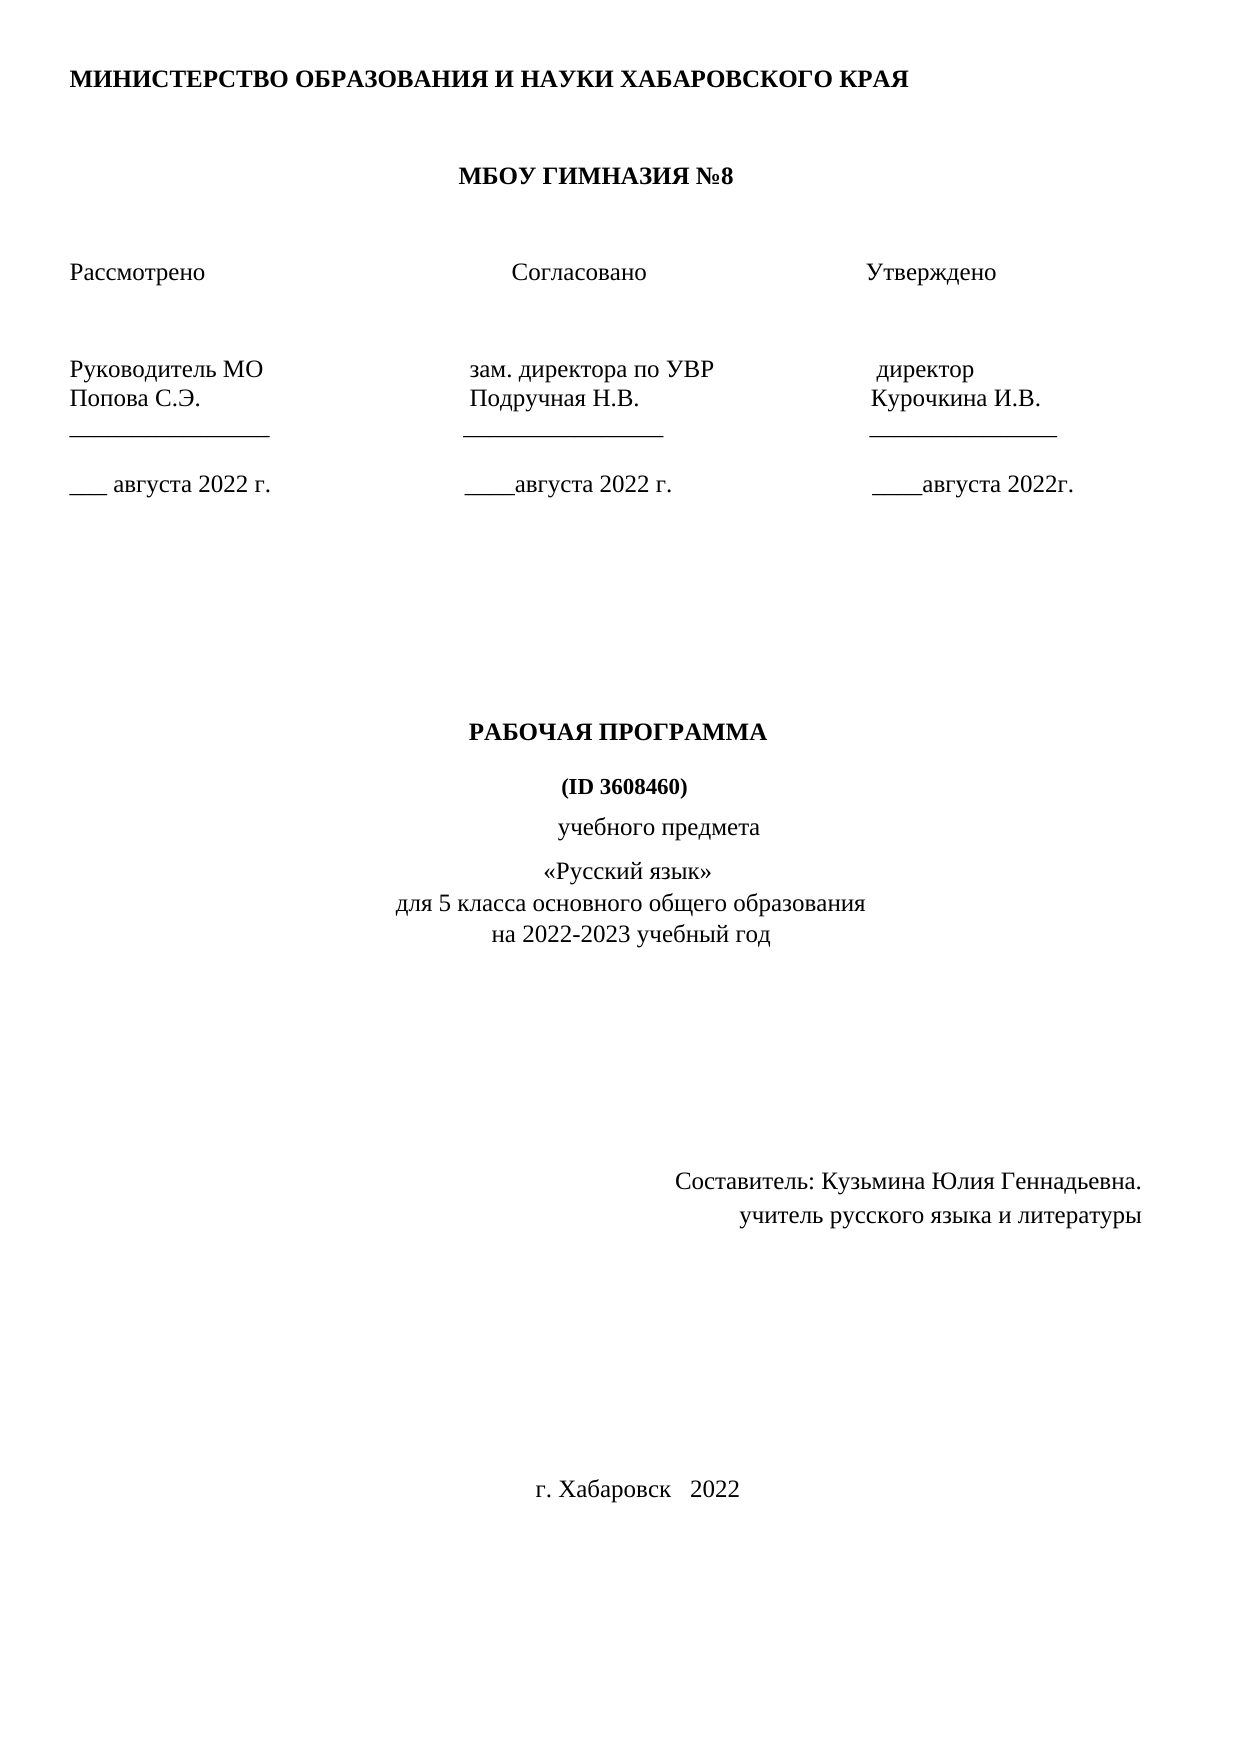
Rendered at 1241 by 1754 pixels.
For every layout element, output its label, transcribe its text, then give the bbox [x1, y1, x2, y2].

text РАБОЧАЯ ПРОГРАММА [83, 717, 1153, 745]
text Рассмотрено Согласовано Утверждено [69, 257, 1172, 286]
subtitle (ID 3608460) [69, 773, 1172, 799]
text для 5 класса основного общего образования на 2022-2023 учебный год [383, 888, 878, 948]
text Руководитель МО зам. директора по УВР директор [69, 354, 1172, 383]
text ________________ ________________ _______________ [69, 411, 1172, 440]
text учебного предмета [529, 812, 781, 841]
text МИНИСТЕРСТВО ОБРАЗОВАНИЯ И НАУКИ ХАБАРОВСКОГО КРАЯ [69, 64, 1172, 93]
text учитель русского языка и литературы [501, 1200, 1142, 1229]
text МБОУ ГИМНАЗИЯ №8 [83, 161, 1172, 190]
text ___ августа 2022 г. ____августа 2022 г. ____августа 2022г. [69, 469, 1172, 498]
text г. Хабаровск 2022 [69, 1474, 1149, 1503]
text «Русский язык» [383, 856, 872, 885]
text Составитель: Кузьмина Юлия Геннадьевна. [501, 1166, 1142, 1195]
text Попова С.Э. Подручная Н.В. Курочкина И.В. [69, 383, 1172, 411]
